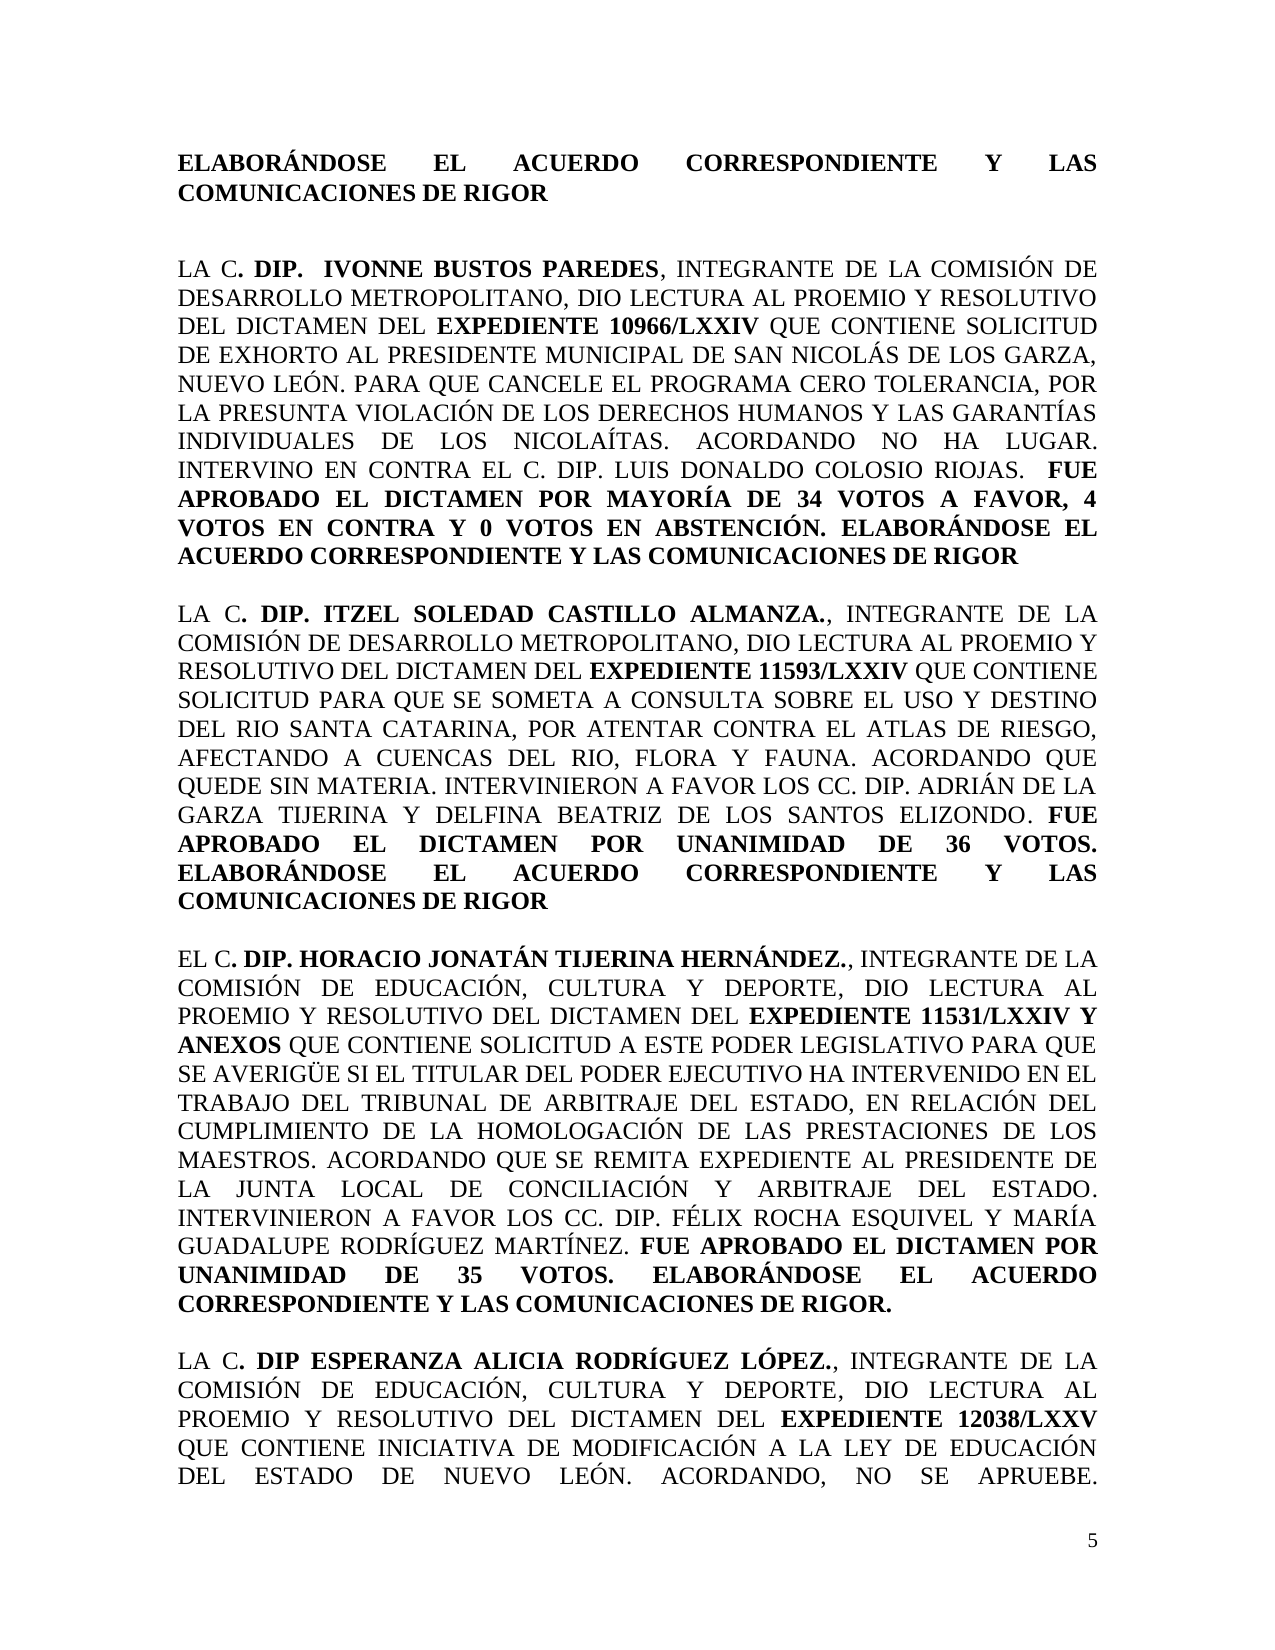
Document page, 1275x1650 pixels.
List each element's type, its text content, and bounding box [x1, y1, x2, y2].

text LA C. DIP. IVONNE BUSTOS PAREDES, INTEGRANTE DE LA COMISIÓN DE DESARROLLO METROPOLITANO, DIO LECTURA AL PROEMIO Y RESOLUTIVO DEL DICTAMEN DEL EXPEDIENTE 10966/LXXIV QUE CONTIENE SOLICITUD DE EXHORTO AL PRESIDENTE MUNICIPAL DE SAN NICOLÁS DE LOS GARZA, NUEVO LEÓN. PARA QUE CANCELE EL PROGRAMA CERO TOLERANCIA, POR LA PRESUNTA VIOLACIÓN DE LOS DERECHOS HUMANOS Y LAS GARANTÍAS INDIVIDUALES DE LOS NICOLAÍTAS. ACORDANDO NO HA LUGAR. INTERVINO EN CONTRA EL C. DIP. LUIS DONALDO COLOSIO RIOJAS. FUE APROBADO EL DICTAMEN POR MAYORÍA DE 34 VOTOS A FAVOR, 4 VOTOS EN CONTRA Y 0 VOTOS EN ABSTENCIÓN. ELABORÁNDOSE EL ACUERDO CORRESPONDIENTE Y LAS COMUNICACIONES DE RIGOR [177, 254, 1098, 570]
text EL C. DIP. HORACIO JONATÁN TIJERINA HERNÁNDEZ., INTEGRANTE DE LA COMISIÓN DE EDUCACIÓN, CULTURA Y DEPORTE, DIO LECTURA AL PROEMIO Y RESOLUTIVO DEL DICTAMEN DEL EXPEDIENTE 11531/LXXIV Y ANEXOS QUE CONTIENE SOLICITUD A ESTE PODER LEGISLATIVO PARA QUE SE AVERIGÜE SI EL TITULAR DEL PODER EJECUTIVO HA INTERVENIDO EN EL TRABAJO DEL TRIBUNAL DE ARBITRAJE DEL ESTADO, EN RELACIÓN DEL CUMPLIMIENTO DE LA HOMOLOGACIÓN DE LAS PRESTACIONES DE LOS MAESTROS. ACORDANDO QUE SE REMITA EXPEDIENTE AL PRESIDENTE DE LA JUNTA LOCAL DE CONCILIACIÓN Y ARBITRAJE DEL ESTADO. INTERVINIERON A FAVOR LOS CC. DIP. FÉLIX ROCHA ESQUIVEL Y MARÍA GUADALUPE RODRÍGUEZ MARTÍNEZ. FUE APROBADO EL DICTAMEN POR UNANIMIDAD DE 35 VOTOS. ELABORÁNDOSE EL ACUERDO CORRESPONDIENTE Y LAS COMUNICACIONES DE RIGOR. [177, 944, 1098, 1318]
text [177, 1346, 1098, 1490]
text LA C. DIP. ITZEL SOLEDAD CASTILLO ALMANZA., INTEGRANTE DE LA COMISIÓN DE DESARROLLO METROPOLITANO, DIO LECTURA AL PROEMIO Y RESOLUTIVO DEL DICTAMEN DEL EXPEDIENTE 11593/LXXIV QUE CONTIENE SOLICITUD PARA QUE SE SOMETA A CONSULTA SOBRE EL USO Y DESTINO DEL RIO SANTA CATARINA, POR ATENTAR CONTRA EL ATLAS DE RIESGO, AFECTANDO A CUENCAS DEL RIO, FLORA Y FAUNA. ACORDANDO QUE QUEDE SIN MATERIA. INTERVINIERON A FAVOR LOS CC. DIP. ADRIÁN DE LA GARZA TIJERINA Y DELFINA BEATRIZ DE LOS SANTOS ELIZONDO. FUE APROBADO EL DICTAMEN POR UNANIMIDAD DE 36 VOTOS. ELABORÁNDOSE EL ACUERDO CORRESPONDIENTE Y LAS COMUNICACIONES DE RIGOR [177, 599, 1098, 915]
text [177, 148, 1098, 207]
